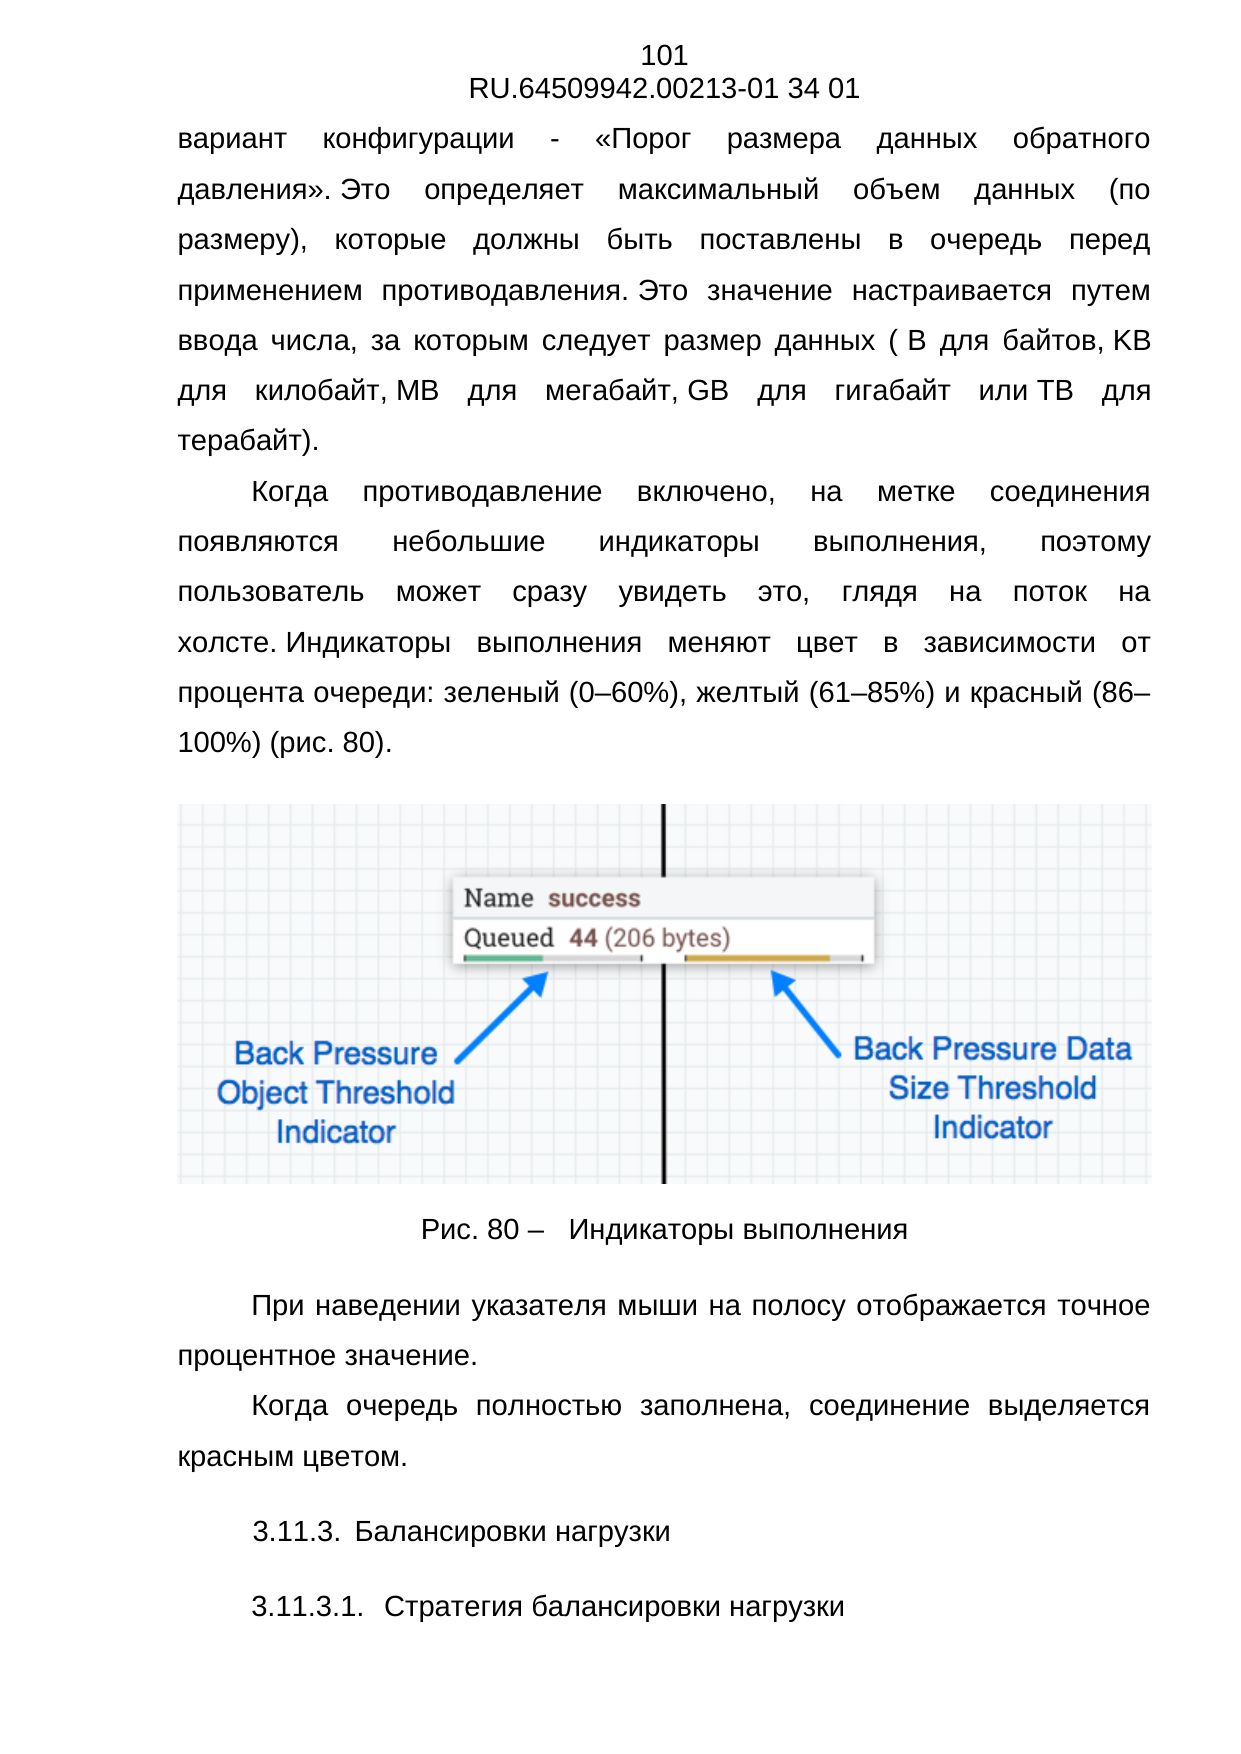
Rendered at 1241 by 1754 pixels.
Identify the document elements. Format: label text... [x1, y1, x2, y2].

picture [177, 804, 1152, 1184]
text Индикаторы выполнения [177, 1212, 1152, 1246]
subtitle Балансировки нагрузки [252, 1514, 1152, 1547]
text Когда противодавление включено, на метке соединения появляются небольшие индикаторы выполнения, поэтому пользователь может сразу увидеть это, глядя на поток на холсте. Индикаторы выполнения меняют цвет в зависимости от процента очереди: зеленый (0–60%), желтый (61–85%) и красный (86–100%) (рис. 80). [177, 474, 1152, 759]
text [177, 122, 1152, 457]
text Стратегия балансировки нагрузки [177, 1589, 1152, 1623]
text При наведении указателя мыши на полосу отображается точное процентное значение. [177, 1288, 1152, 1371]
text Когда очередь полностью заполнена, соединение выделяется красным цветом. [177, 1388, 1152, 1472]
